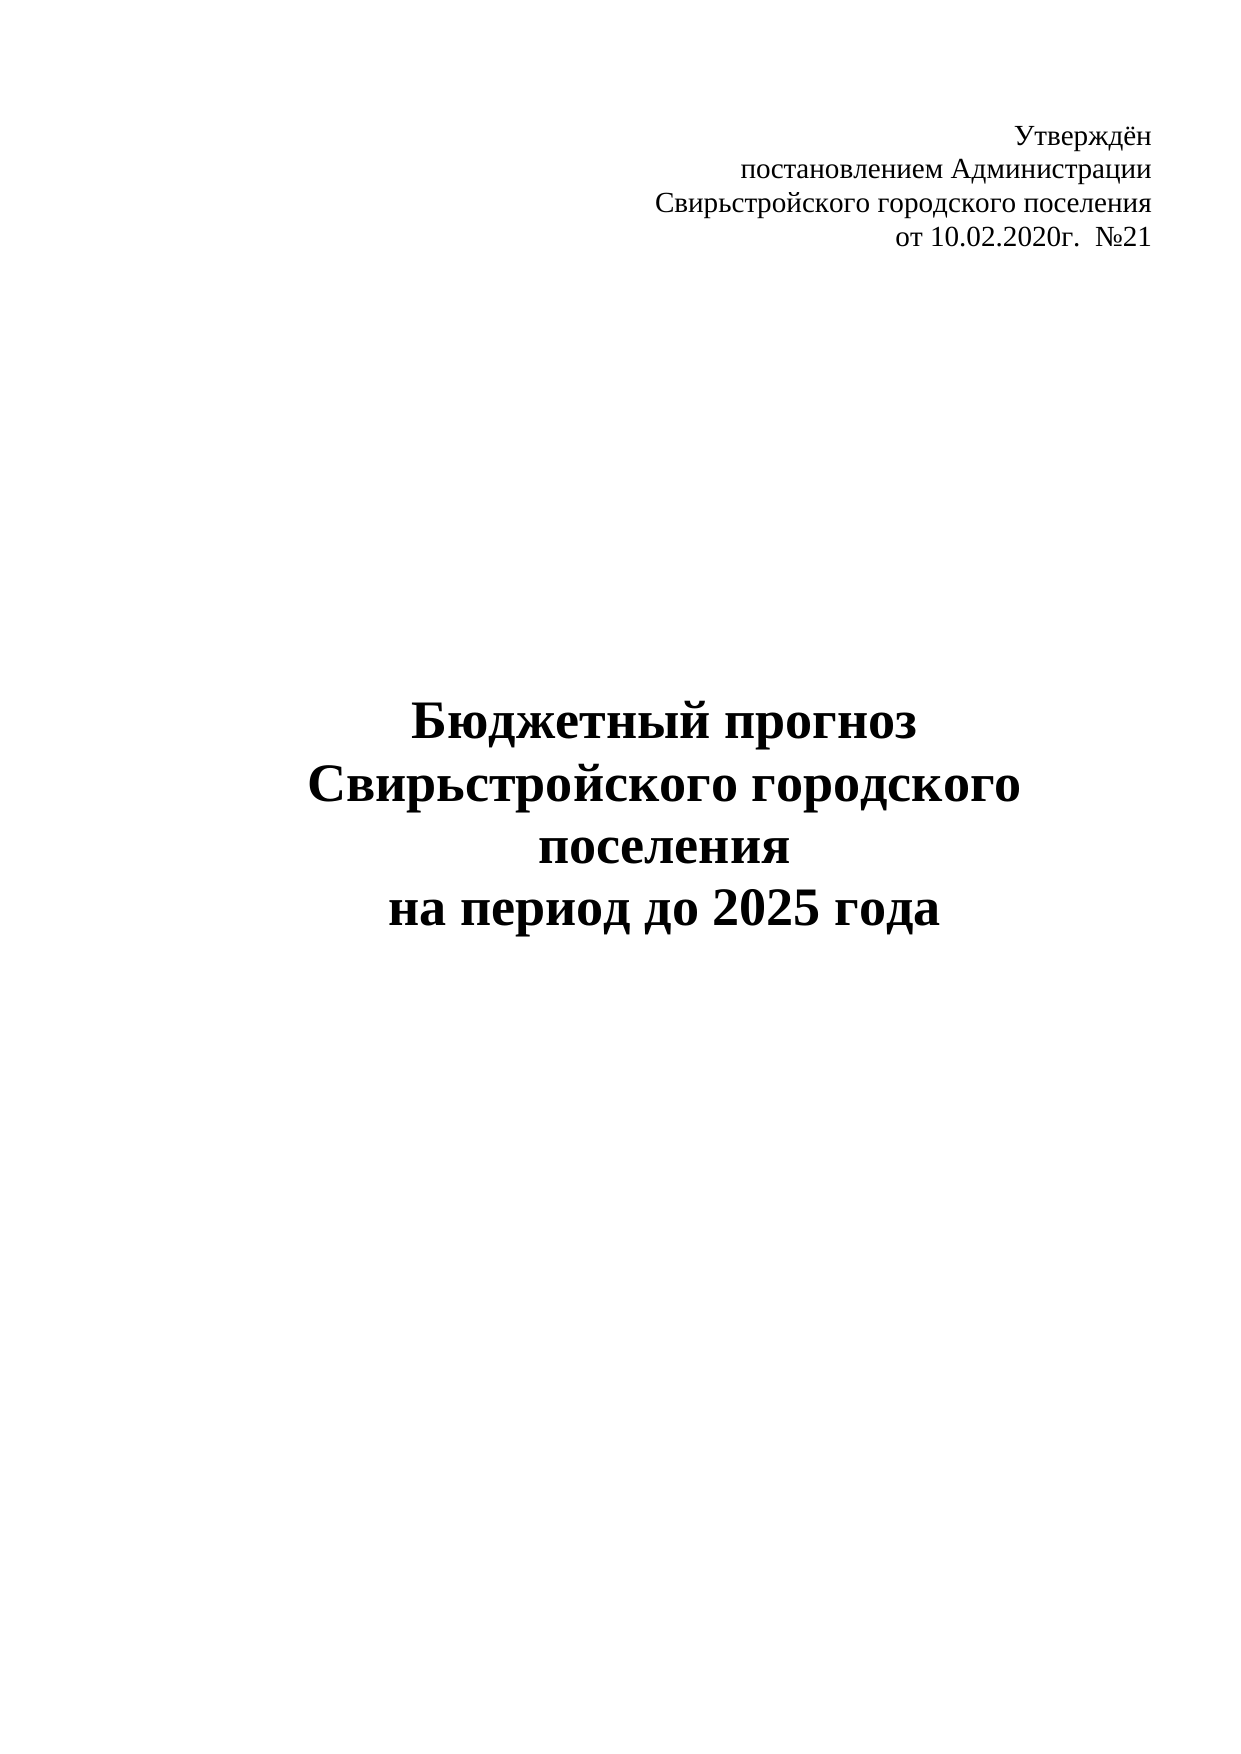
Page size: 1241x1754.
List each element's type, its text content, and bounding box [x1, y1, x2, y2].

text Свирьстройского городского поселения [177, 751, 1152, 875]
text Утверждён [177, 118, 1152, 152]
text на период до 2025 года [177, 875, 1152, 937]
text от 10.02.2020г. №21 [177, 219, 1152, 252]
text постановлением Администрации [177, 152, 1152, 185]
text Свирьстройского городского поселения [177, 185, 1152, 219]
text Бюджетный прогноз [177, 688, 1152, 751]
